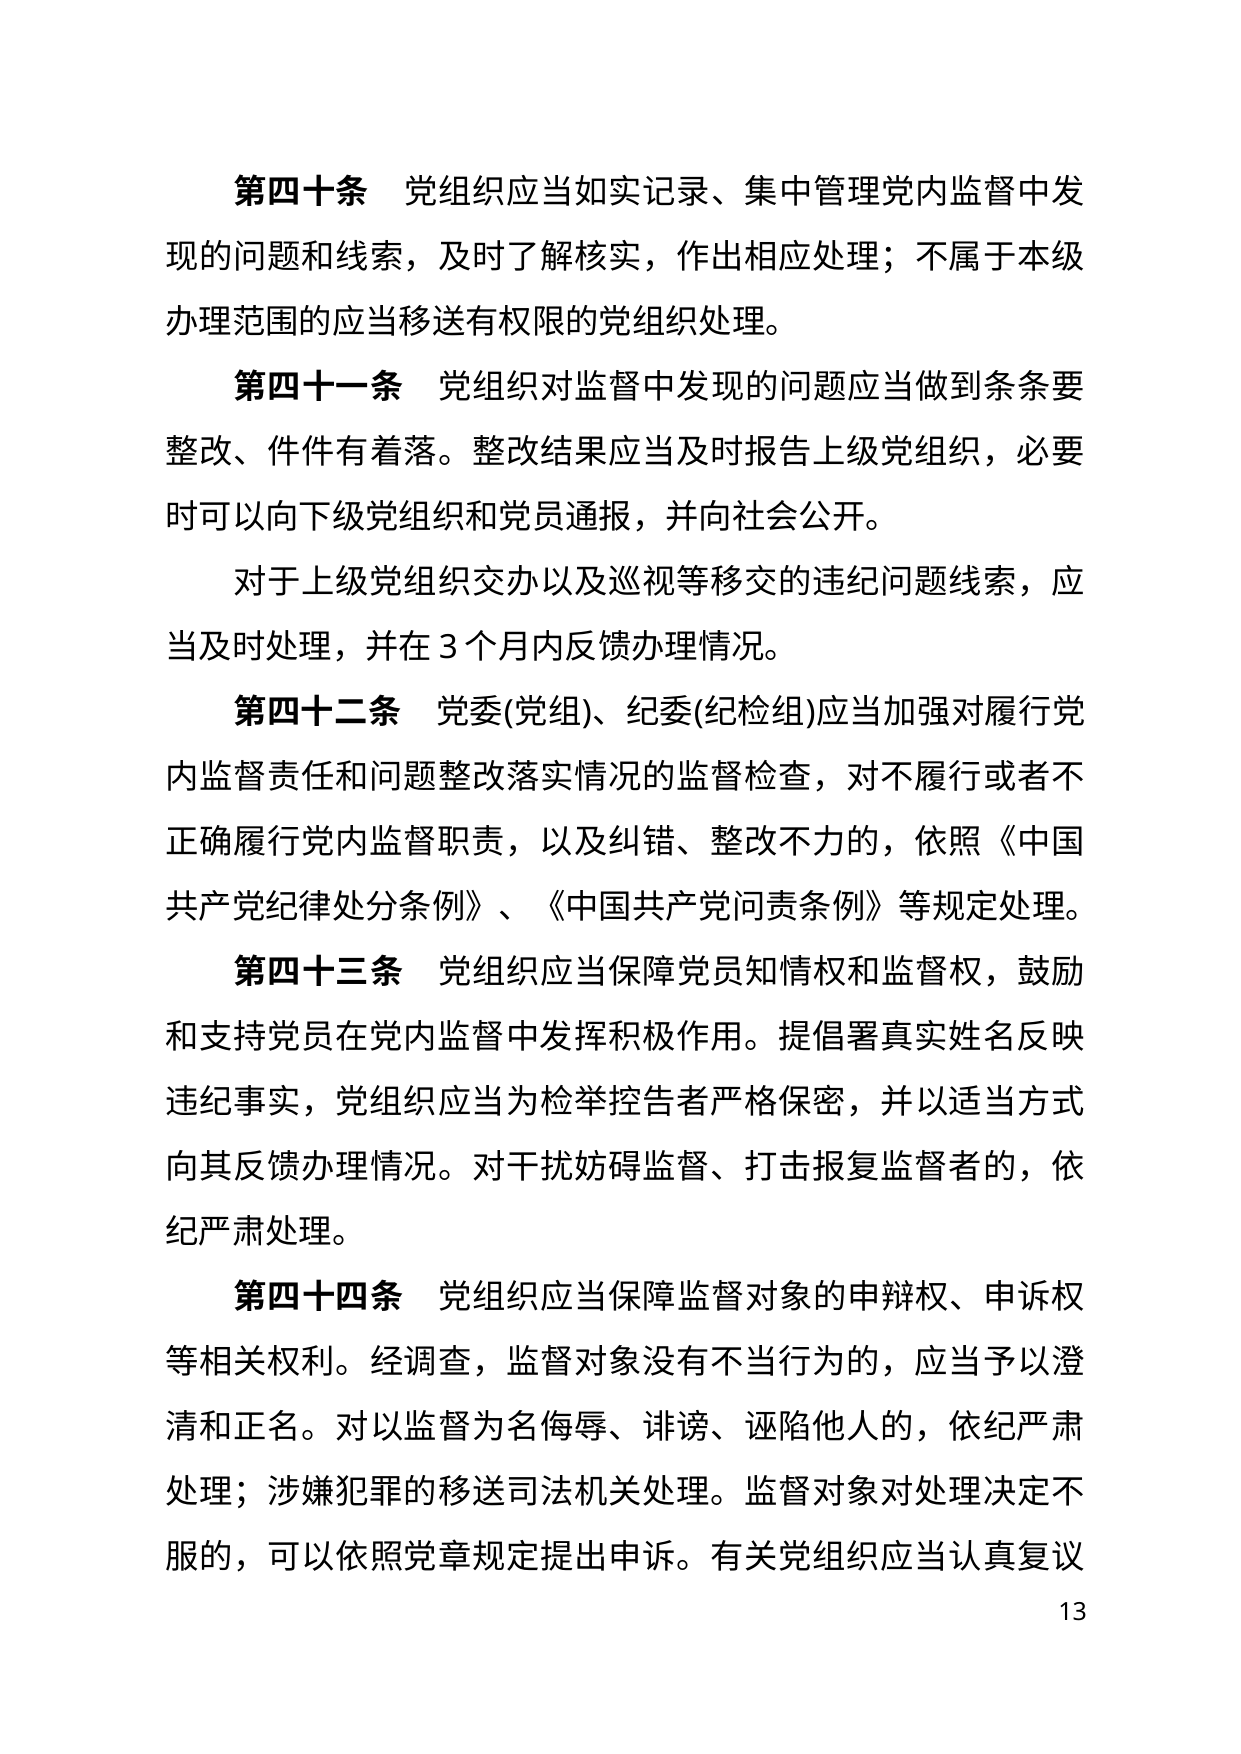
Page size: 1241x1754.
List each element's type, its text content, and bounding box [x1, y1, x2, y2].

text 对于上级党组织交办以及巡视等移交的违纪问题线索，应当及时处理，并在3个月内反馈办理情况。 [165, 547, 1087, 677]
text 第四十三条 党组织应当保障党员知情权和监督权，鼓励和支持党员在党内监督中发挥积极作用。提倡署真实姓名反映违纪事实，党组织应当为检举控告者严格保密，并以适当方式向其反馈办理情况。对干扰妨碍监督、打击报复监督者的，依纪严肃处理。 [165, 937, 1087, 1262]
text 第四十二条 党委(党组)、纪委(纪检组)应当加强对履行党内监督责任和问题整改落实情况的监督检查，对不履行或者不正确履行党内监督职责，以及纠错、整改不力的，依照《中国共产党纪律处分条例》、《中国共产党问责条例》等规定处理。 [165, 677, 1087, 937]
text 第四十条 党组织应当如实记录、集中管理党内监督中发现的问题和线索，及时了解核实，作出相应处理；不属于本级办理范围的应当移送有权限的党组织处理。 [165, 157, 1087, 352]
text 第四十一条 党组织对监督中发现的问题应当做到条条要整改、件件有着落。整改结果应当及时报告上级党组织，必要时可以向下级党组织和党员通报，并向社会公开。 [165, 352, 1087, 547]
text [165, 1262, 1087, 1587]
